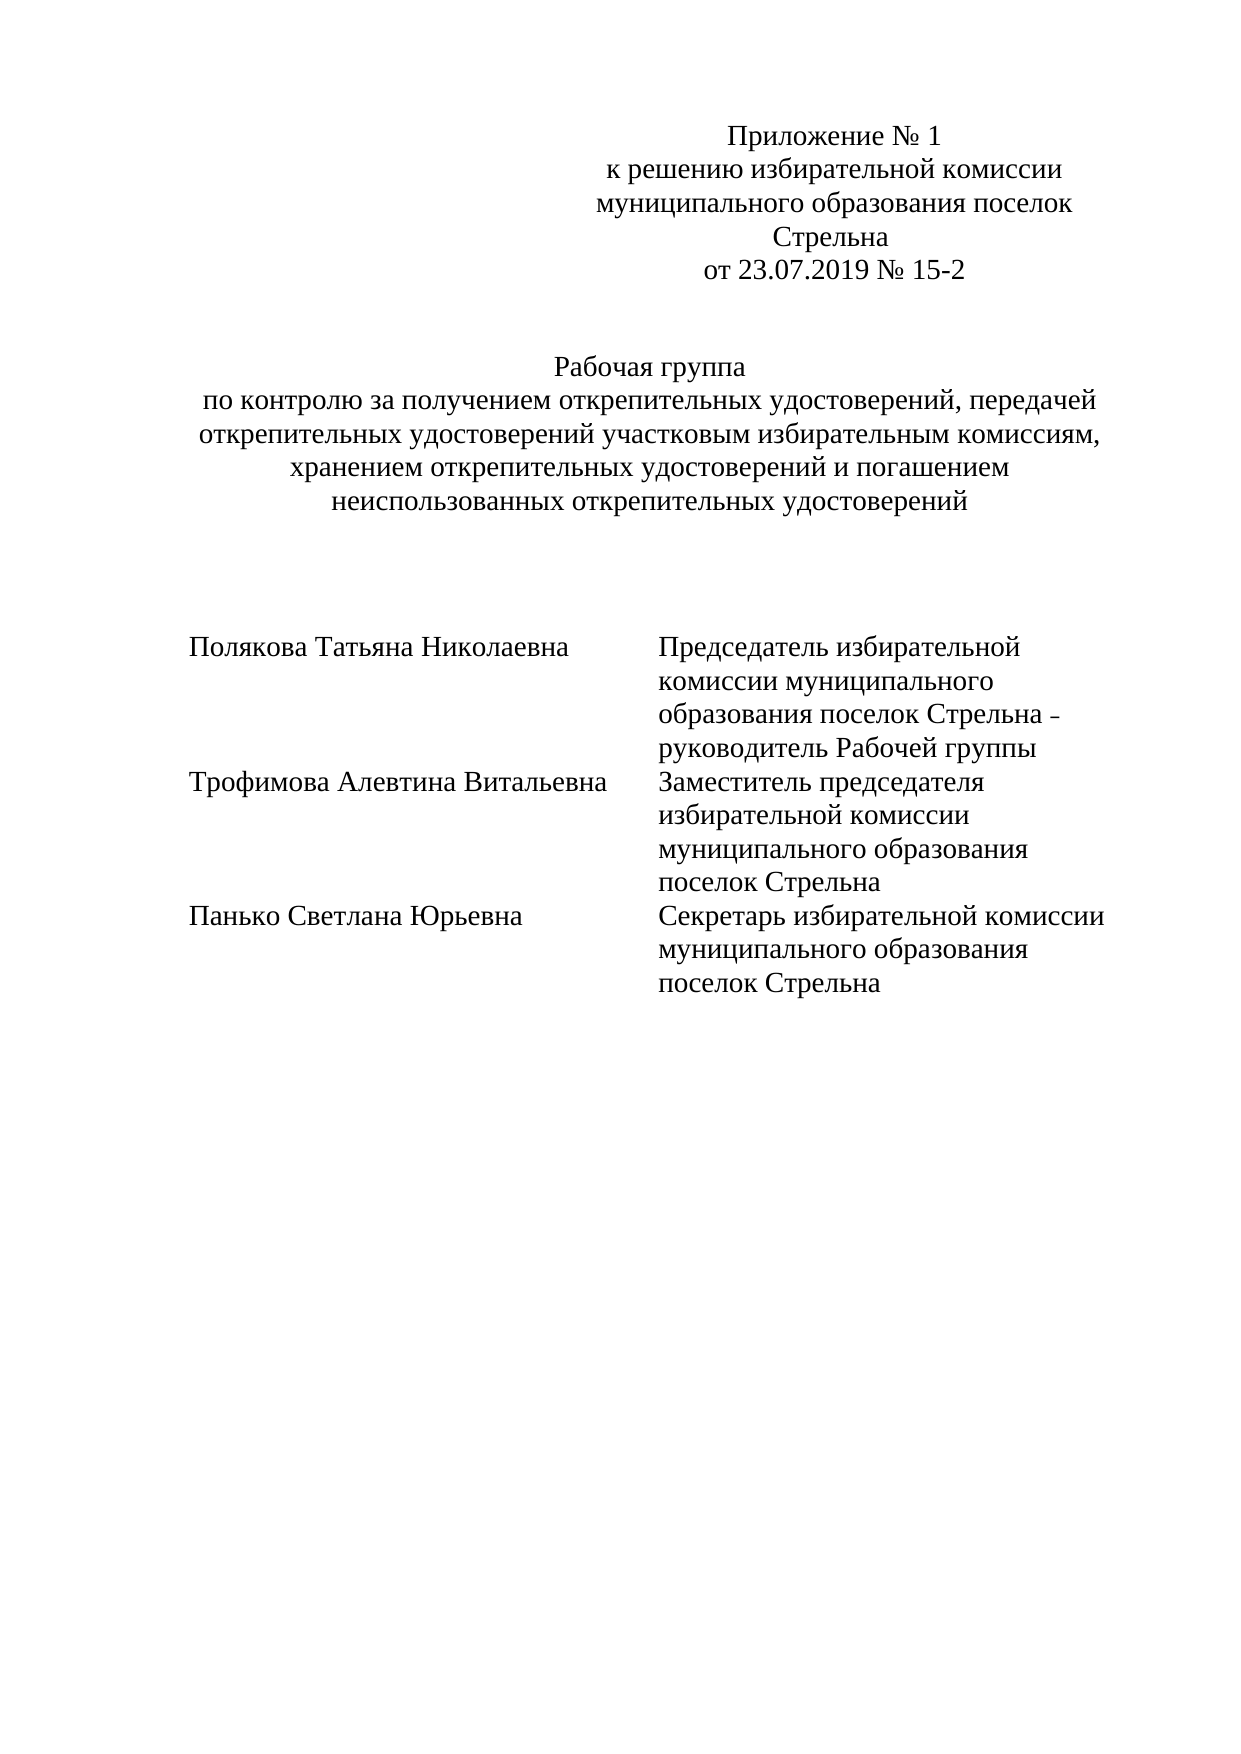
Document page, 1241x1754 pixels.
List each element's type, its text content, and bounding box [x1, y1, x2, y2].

table_cell Панько Светлана Юрьевна [177, 898, 647, 998]
table_cell Секретарь избирательной комиссии муниципального образования поселок Стрельна [647, 898, 1122, 998]
text Приложение № 1 к решению избирательной комиссии муниципального образования поселок Стрельна от 23.07.2019 № 15-2 [546, 118, 1122, 286]
subtitle Рабочая группа по контролю за получением открепительных удостоверений, передачей открепительных удостоверений участковым избирательным комиссиям, хранением открепительных удостоверений и погашением неиспользованных открепительных удостоверений [177, 349, 1122, 516]
table_cell Трофимова Алевтина Витальевна [177, 764, 647, 898]
table_header Председатель избирательной комиссии муниципального образования поселок Стрельна ˗ руководитель Рабочей группы [647, 630, 1122, 764]
table_header Полякова Татьяна Николаевна [177, 630, 647, 764]
table_cell Заместитель председателя избирательной комиссии муниципального образования поселок Стрельна [647, 764, 1122, 898]
